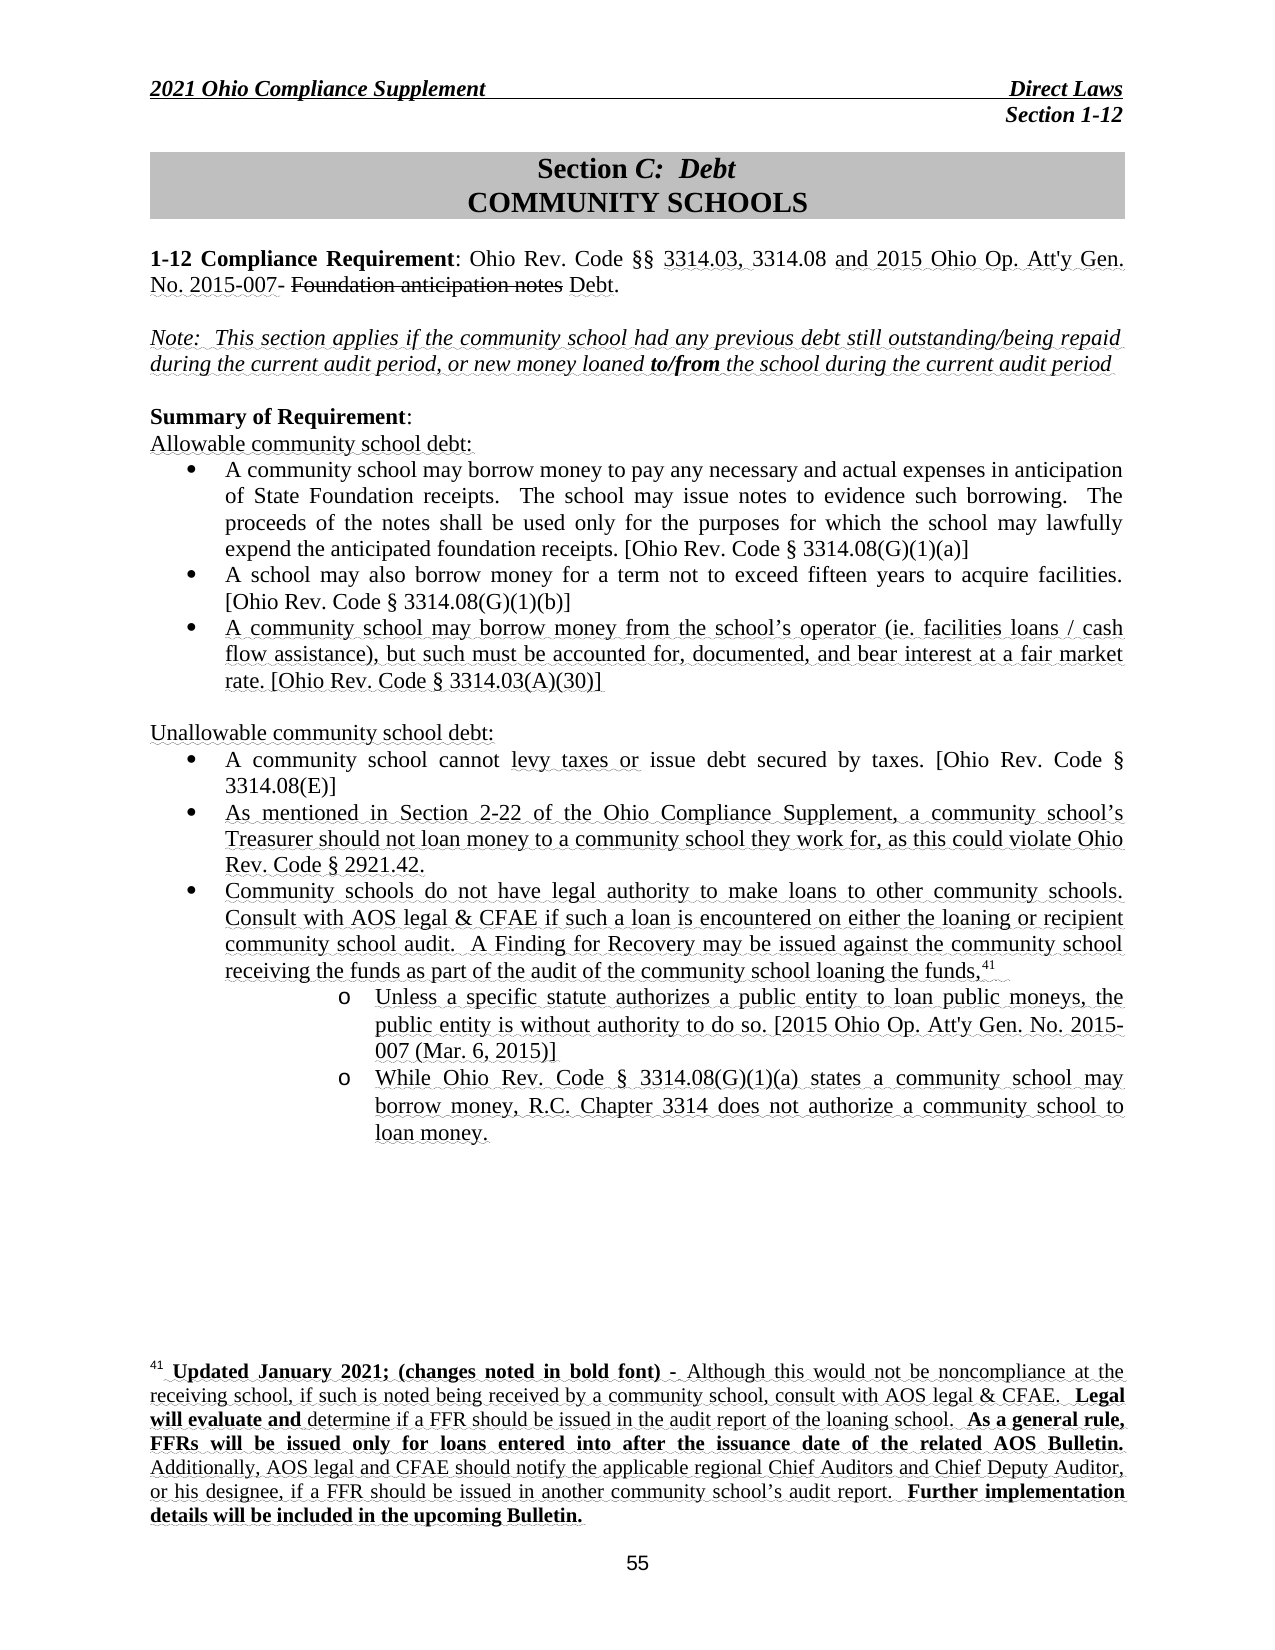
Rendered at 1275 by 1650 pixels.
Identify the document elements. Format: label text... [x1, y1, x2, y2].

text Summary of Requirement: [150, 403, 1125, 429]
list While Ohio Rev. Code § 3314.08(G)(1)(a) states a community school may borrow money, R.C. Chapter 3314 does not authorize a community school to loan money. [337, 1064, 1125, 1145]
list A community school may borrow money from the school’s operator (ie. facilities loans / cash flow assistance), but such must be accounted for, documented, and bear interest at a fair market rate. [Ohio Rev. Code § 3314.03(A)(30)] [187, 614, 1125, 693]
list Community schools do not have legal authority to make loans to other community schools. Consult with AOS legal & CFAE if such a loan is encountered on either the loaning or recipient community school audit. A Finding for Recovery may be issued against the community school receiving the funds as part of the audit of the community school loaning the funds, [187, 878, 1125, 983]
list A community school cannot levy taxes or issue debt secured by taxes. [Ohio Rev. Code § 3314.08(E)] [187, 746, 1125, 798]
text Note: This section applies if the community school had any previous debt still outstanding/being repaid during the current audit period, or new money loaned to/from the school during the current audit period [150, 348, 1125, 377]
text Note: This section applies if the community school had any previous debt still outstanding/being repaid during the current audit period, or new money loaned to/from the school during the current audit period [150, 324, 1125, 349]
list As mentioned in Section 2-22 of the Ohio Compliance Supplement, a community school’s Treasurer should not loan money to a community school they work for, as this could violate Ohio Rev. Code § 2921.42. [187, 798, 1125, 878]
list Unless a specific statute authorizes a public entity to loan public moneys, the public entity is without authority to do so. [2015 Ohio Op. Att'y Gen. No. 2015-007 (Mar. 6, 2015)] [337, 983, 1125, 1064]
list A school may also borrow money for a term not to exceed fifteen years to acquire facilities. [Ohio Rev. Code § 3314.08(G)(1)(b)] [187, 561, 1125, 614]
subtitle 1-12 Compliance Requirement: Ohio Rev. Code §§ 3314.03, 3314.08 and 2015 Ohio Op. Att'y Gen. No. 2015-007- Foundation anticipation notes Debt. [150, 245, 1125, 298]
subtitle Section C: Debt [150, 152, 1125, 185]
subtitle COMMUNITY SCHOOLS [150, 185, 1125, 219]
list A community school may borrow money to pay any necessary and actual expenses in anticipation of State Foundation receipts. The school may issue notes to evidence such borrowing. The proceeds of the notes shall be used only for the purposes for which the school may lawfully expend the anticipated foundation receipts. [Ohio Rev. Code § 3314.08(G)(1)(a)] [187, 456, 1125, 561]
text Unallowable community school debt: [150, 719, 1125, 746]
text Allowable community school debt: [150, 429, 1125, 456]
